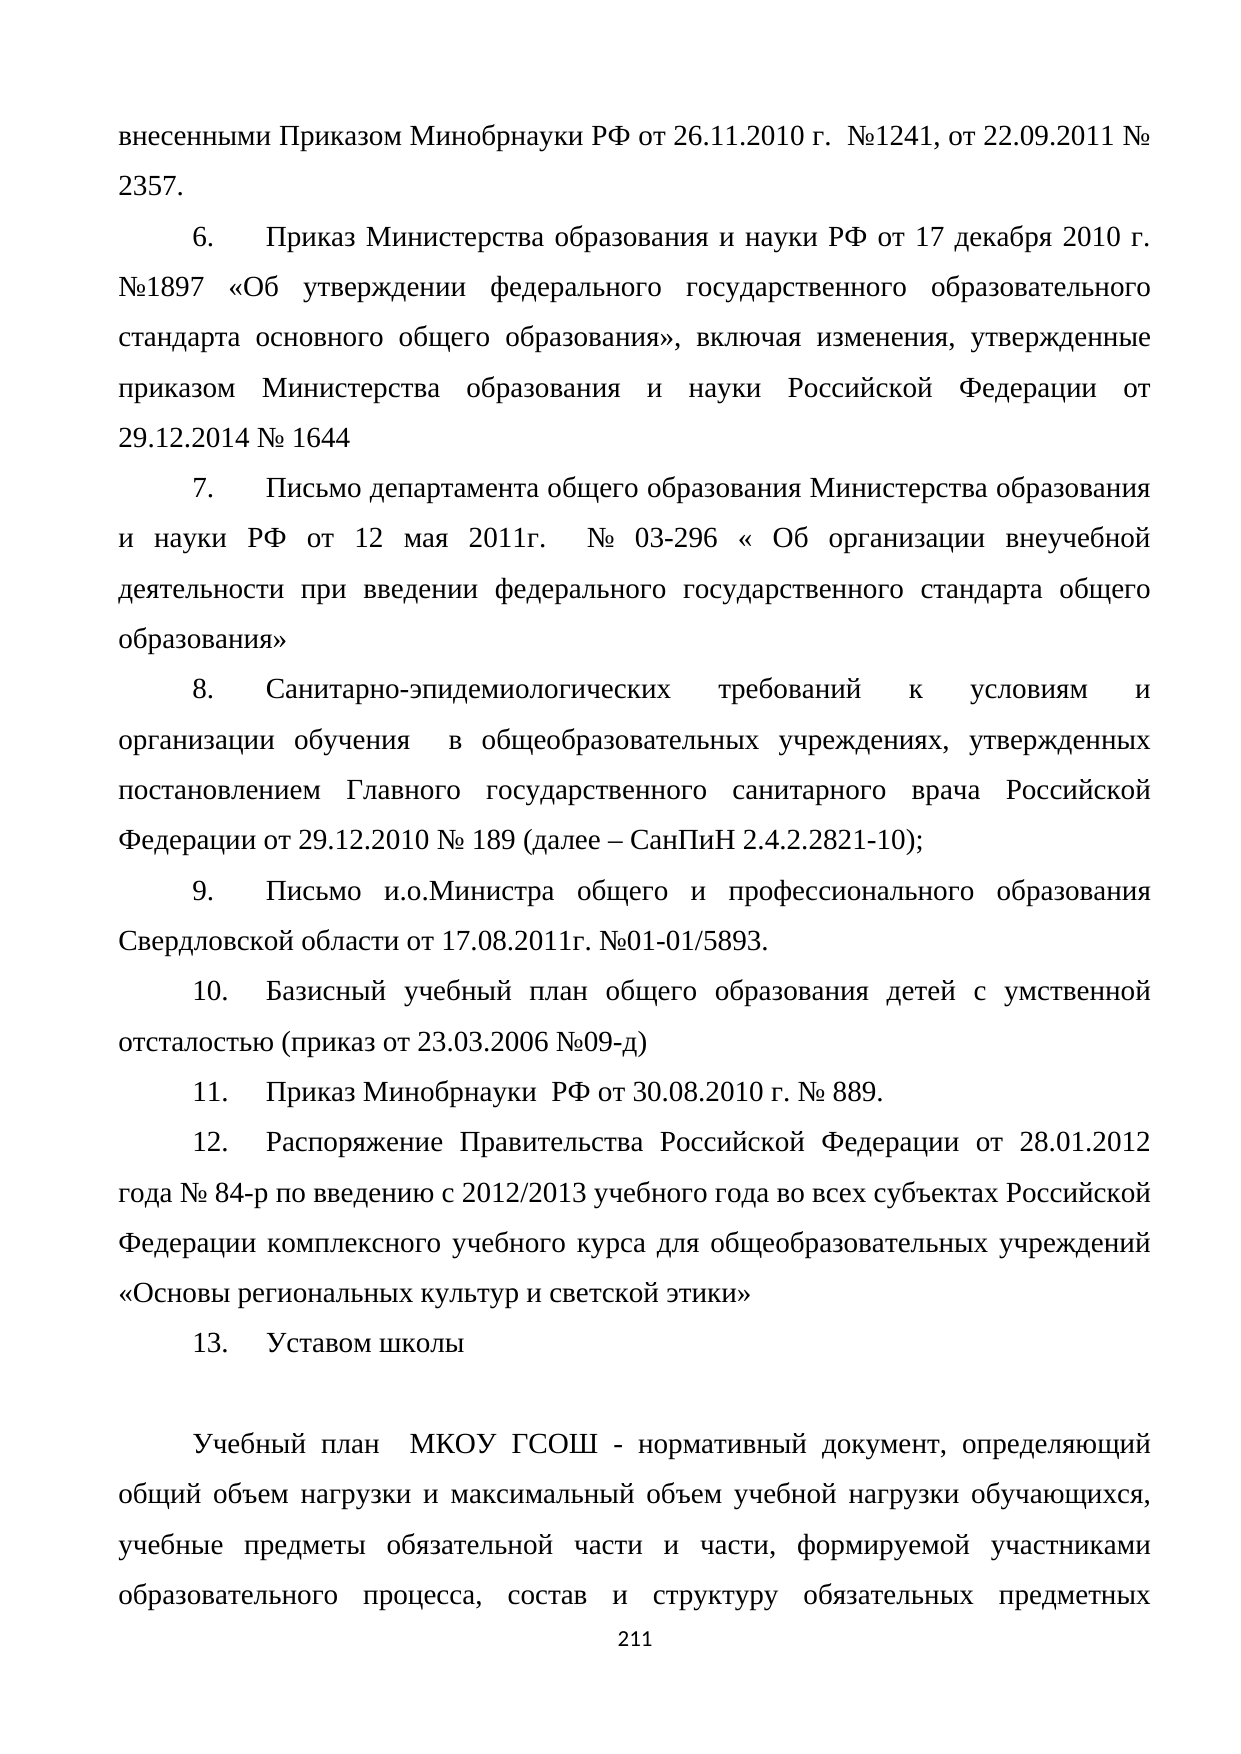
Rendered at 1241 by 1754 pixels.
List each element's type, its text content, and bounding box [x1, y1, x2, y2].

list Приказ Минобрнауки РФ от 30.08.2010 г. № 889. [118, 1074, 1152, 1108]
list Приказ Министерства образования и науки РФ от 17 декабря 2010 г. №1897 «Об утверждении федерального государственного образовательного стандарта основного общего образования», включая изменения, утвержденные приказом Министерства образования и науки Российской Федерации от 29.12.2014 № 1644 [118, 219, 1152, 453]
list Письмо департамента общего образования Министерства образования и науки РФ от 12 мая 2011г. № 03-296 « Об организации внеучебной деятельности при введении федерального государственного стандарта общего образования» [118, 470, 1152, 655]
list Письмо и.о.Министра общего и профессионального образования Свердловской области от 17.08.2011г. №01-01/5893. [118, 873, 1152, 957]
list Распоряжение Правительства Российской Федерации от 28.01.2012 года № 84-р по введению с 2012/2013 учебного года во всех субъектах Российской Федерации комплексного учебного курса для общеобразовательных учреждений «Основы региональных культур и светской этики» [118, 1124, 1152, 1309]
list Санитарно-эпидемиологических требований к условиям и организации обучения в общеобразовательных учреждениях, утвержденных постановлением Главного государственного санитарного врача Российской Федерации от 29.12.2010 № 189 (далее – СанПиН 2.4.2.2821-10); [118, 672, 1152, 856]
list Базисный учебный план общего образования детей с умственной отсталостью (приказ от 23.03.2006 №09-д) [118, 973, 1152, 1057]
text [118, 1426, 1152, 1611]
list Уставом школы [118, 1326, 1152, 1359]
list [118, 118, 1152, 202]
